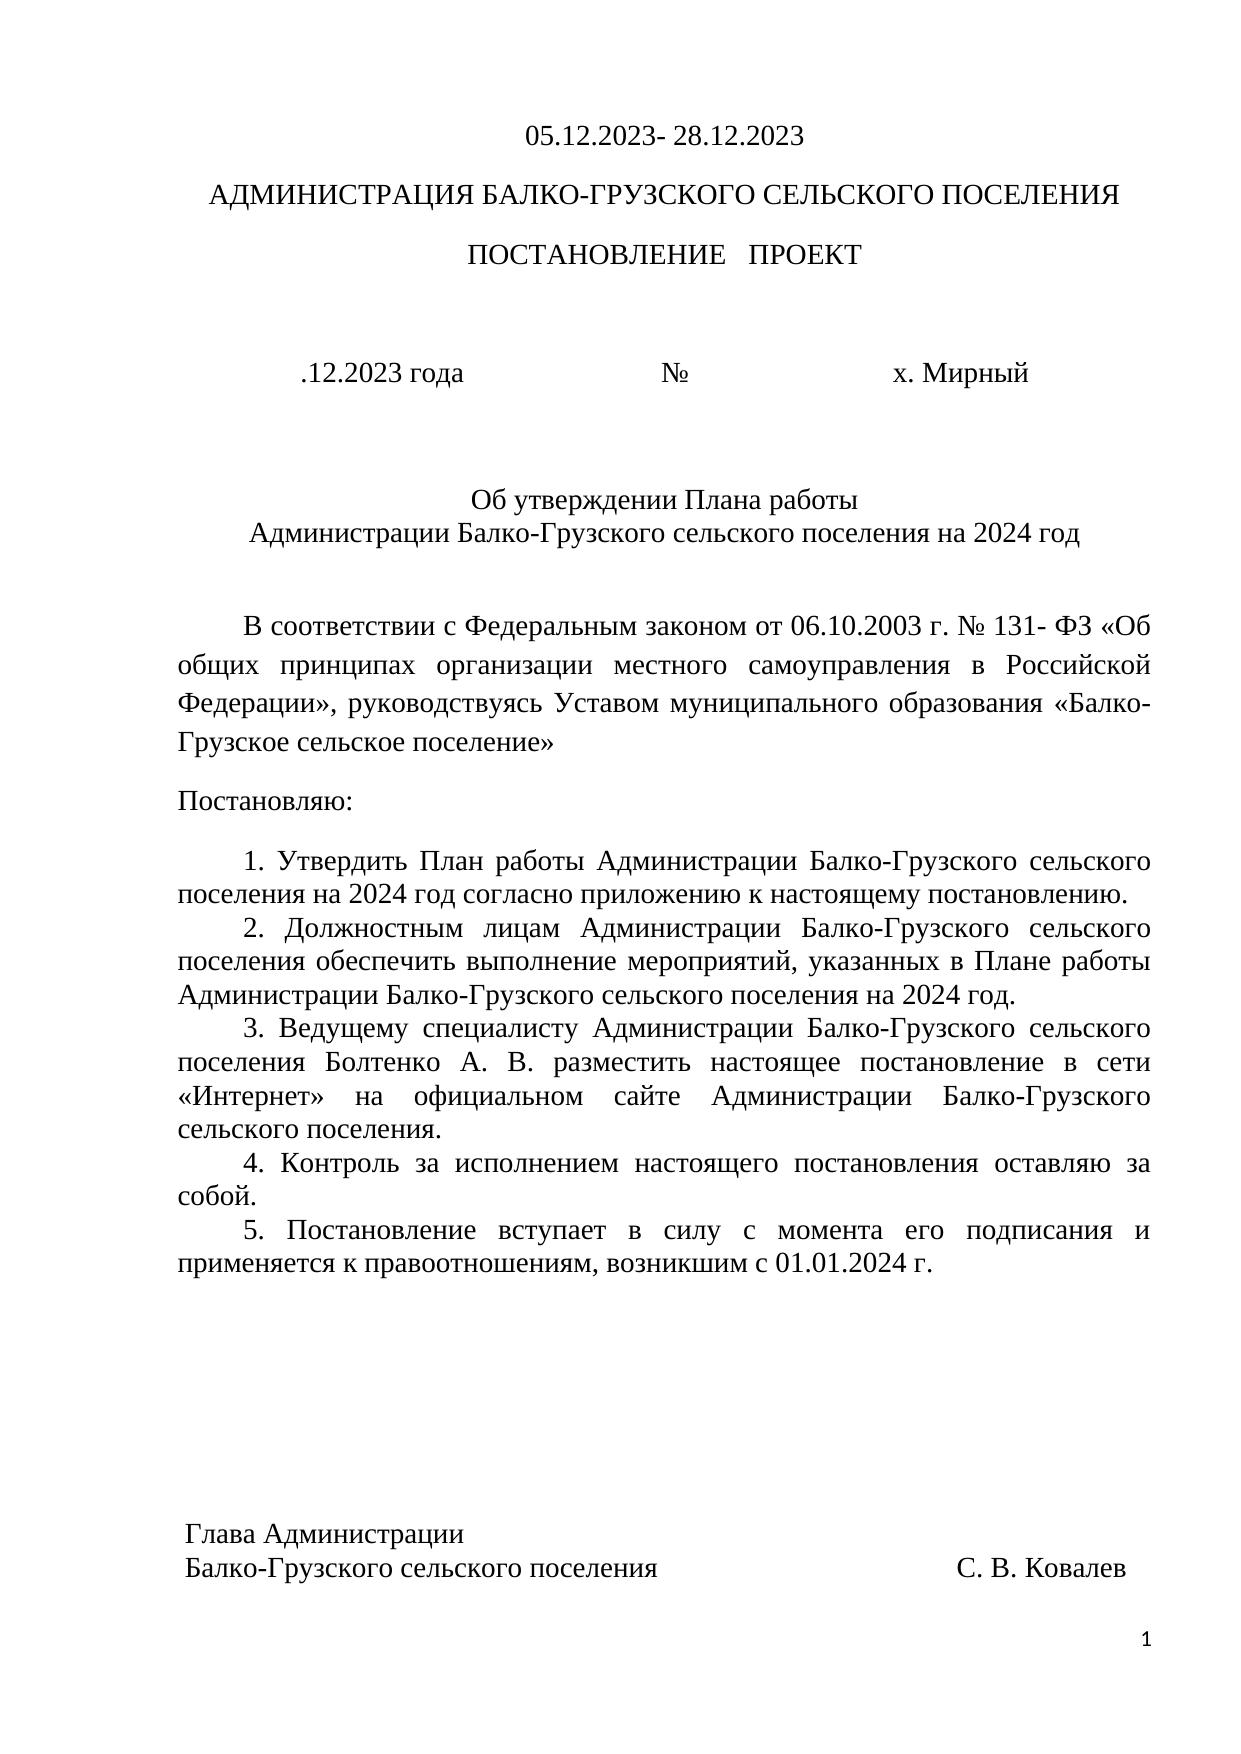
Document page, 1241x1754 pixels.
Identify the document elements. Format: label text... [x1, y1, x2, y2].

text 4. Контроль за исполнением настоящего постановления оставляю за собой. [177, 1145, 1152, 1212]
text АДМИНИСТРАЦИЯ БАЛКО-ГРУЗСКОГО СЕЛЬСКОГО ПОСЕЛЕНИЯ [177, 177, 1152, 211]
text ПОСТАНОВЛЕНИЕ ПРОЕКТ [177, 237, 1152, 270]
text 1. Утвердить План работы Администрации Балко-Грузского сельского поселения на 2024 год согласно приложению к настоящему постановлению. [177, 843, 1152, 910]
text .12.2023 года № х. Мирный [177, 356, 1152, 389]
text Об утверждении Плана работы [177, 482, 1152, 516]
text 5. Постановление вступает в силу с момента его подписания и применяется к правоотношениям, возникшим с 01.01.2024 г. [177, 1212, 1152, 1279]
text Постановляю: [177, 783, 1152, 817]
text 3. Ведущему специалисту Администрации Балко-Грузского сельского поселения Болтенко А. В. разместить настоящее постановление в сети «Интернет» на официальном сайте Администрации Балко-Грузского сельского поселения. [177, 1011, 1152, 1145]
text 05.12.2023- 28.12.2023 [177, 118, 1152, 152]
text Балко-Грузского сельского поселения С. В. Ковалев [177, 1550, 1152, 1583]
text В соответствии с Федеральным законом от 06.10.2003 г. № 131- ФЗ «Об общих принципах организации местного самоуправления в Российской Федерации», руководствуясь Уставом муниципального образования «Балко-Грузское сельское поселение» [177, 608, 1152, 758]
text Глава Администрации [177, 1516, 1152, 1550]
text Администрации Балко-Грузского сельского поселения на 2024 год [177, 516, 1152, 549]
text 2. Должностным лицам Администрации Балко-Грузского сельского поселения обеспечить выполнение мероприятий, указанных в Плане работы Администрации Балко-Грузского сельского поселения на 2024 год. [177, 910, 1152, 1011]
